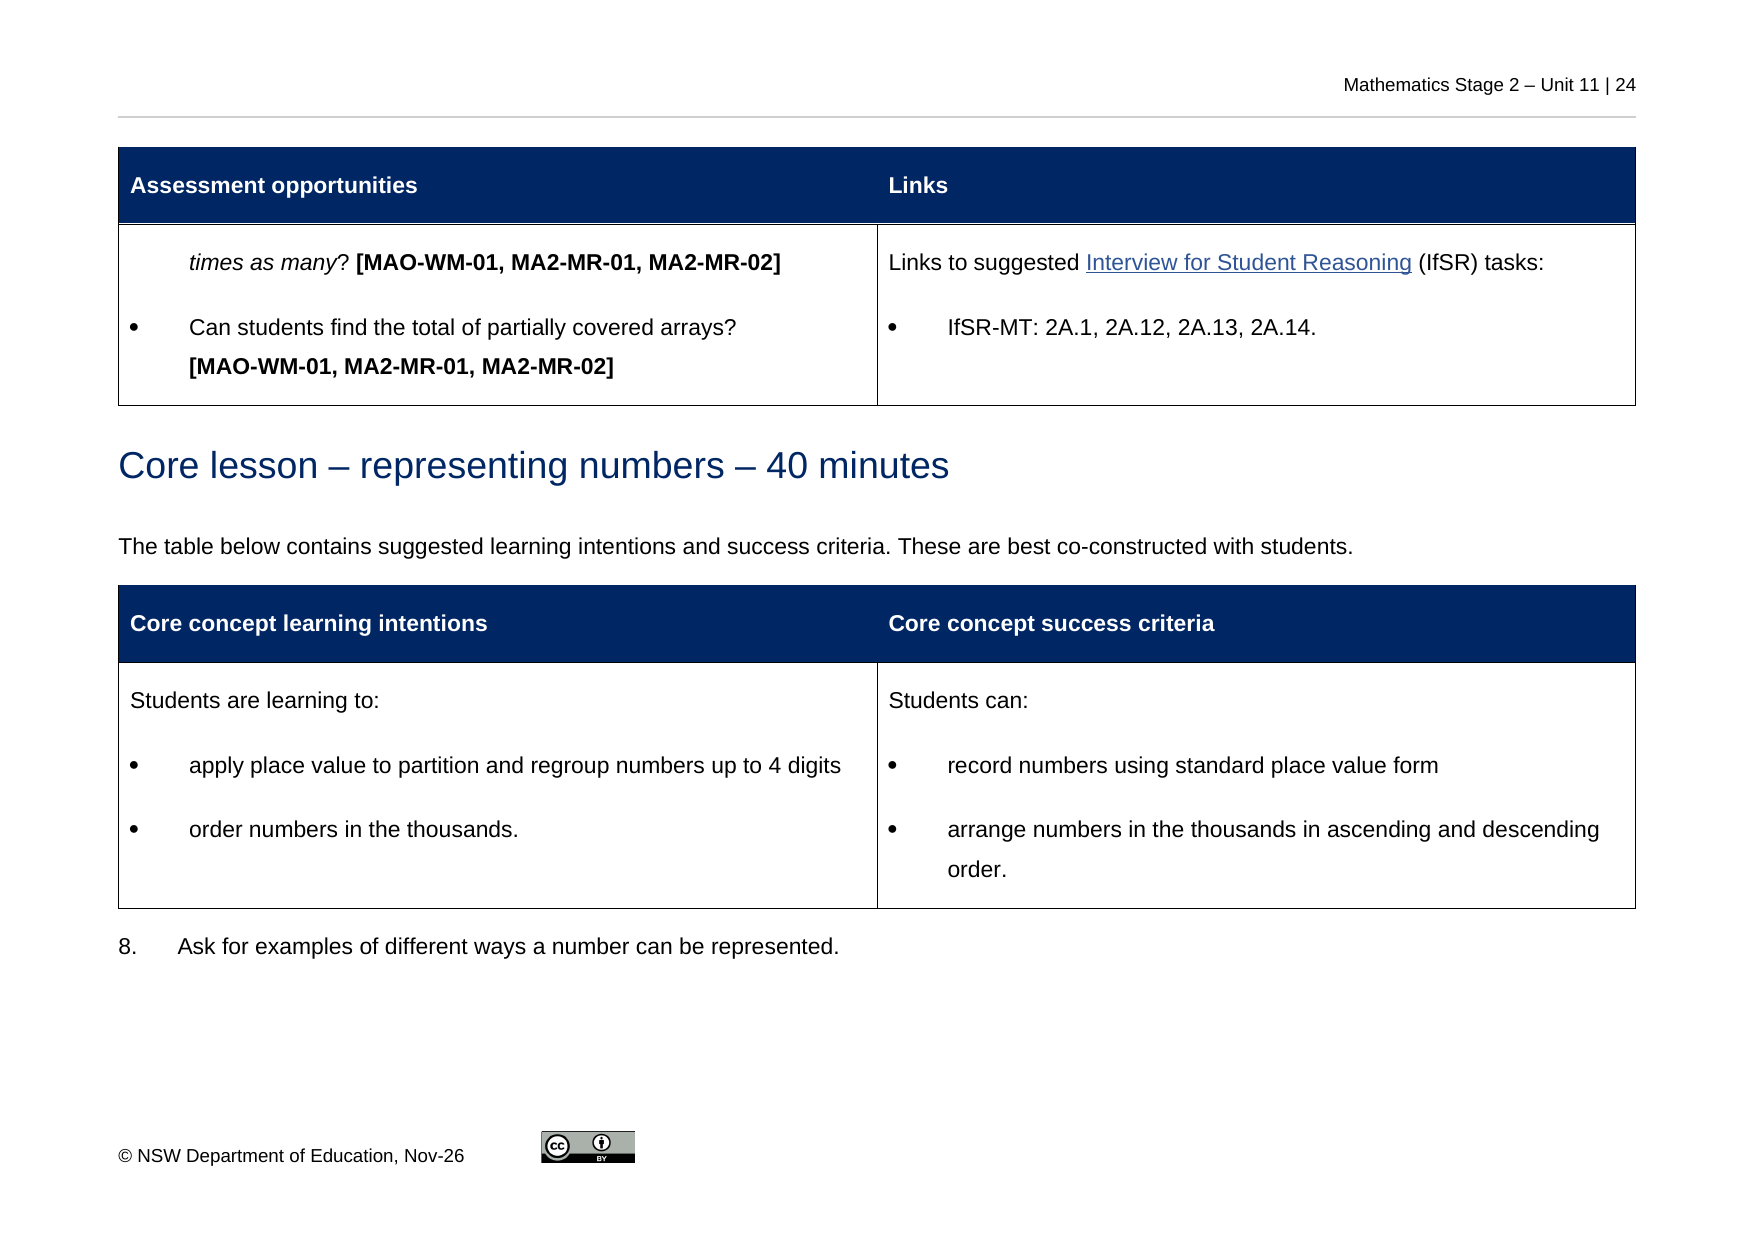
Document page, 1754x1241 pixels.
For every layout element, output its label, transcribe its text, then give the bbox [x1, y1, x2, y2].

table_header Assessment opportunities [119, 147, 877, 223]
text The table below contains suggested learning intentions and success criteria. These are best co-constructed with students. [118, 533, 1636, 559]
list Ask for examples of different ways a number can be represented. [118, 933, 1636, 959]
table_header Links [877, 147, 1635, 223]
table_header Core concept success criteria [877, 585, 1635, 662]
table_cell Students are learning to: apply place value to partition and regroup numbers up to 4 digits order numbers in the thousands. [119, 663, 877, 908]
subtitle Core lesson – representing numbers – 40 minutes [118, 443, 1636, 486]
picture [541, 1131, 635, 1163]
table_header Core concept learning intentions [119, 585, 877, 662]
table_cell Students can: record numbers using standard place value form arrange numbers in the thousands in ascending and descending order. [878, 663, 1635, 908]
